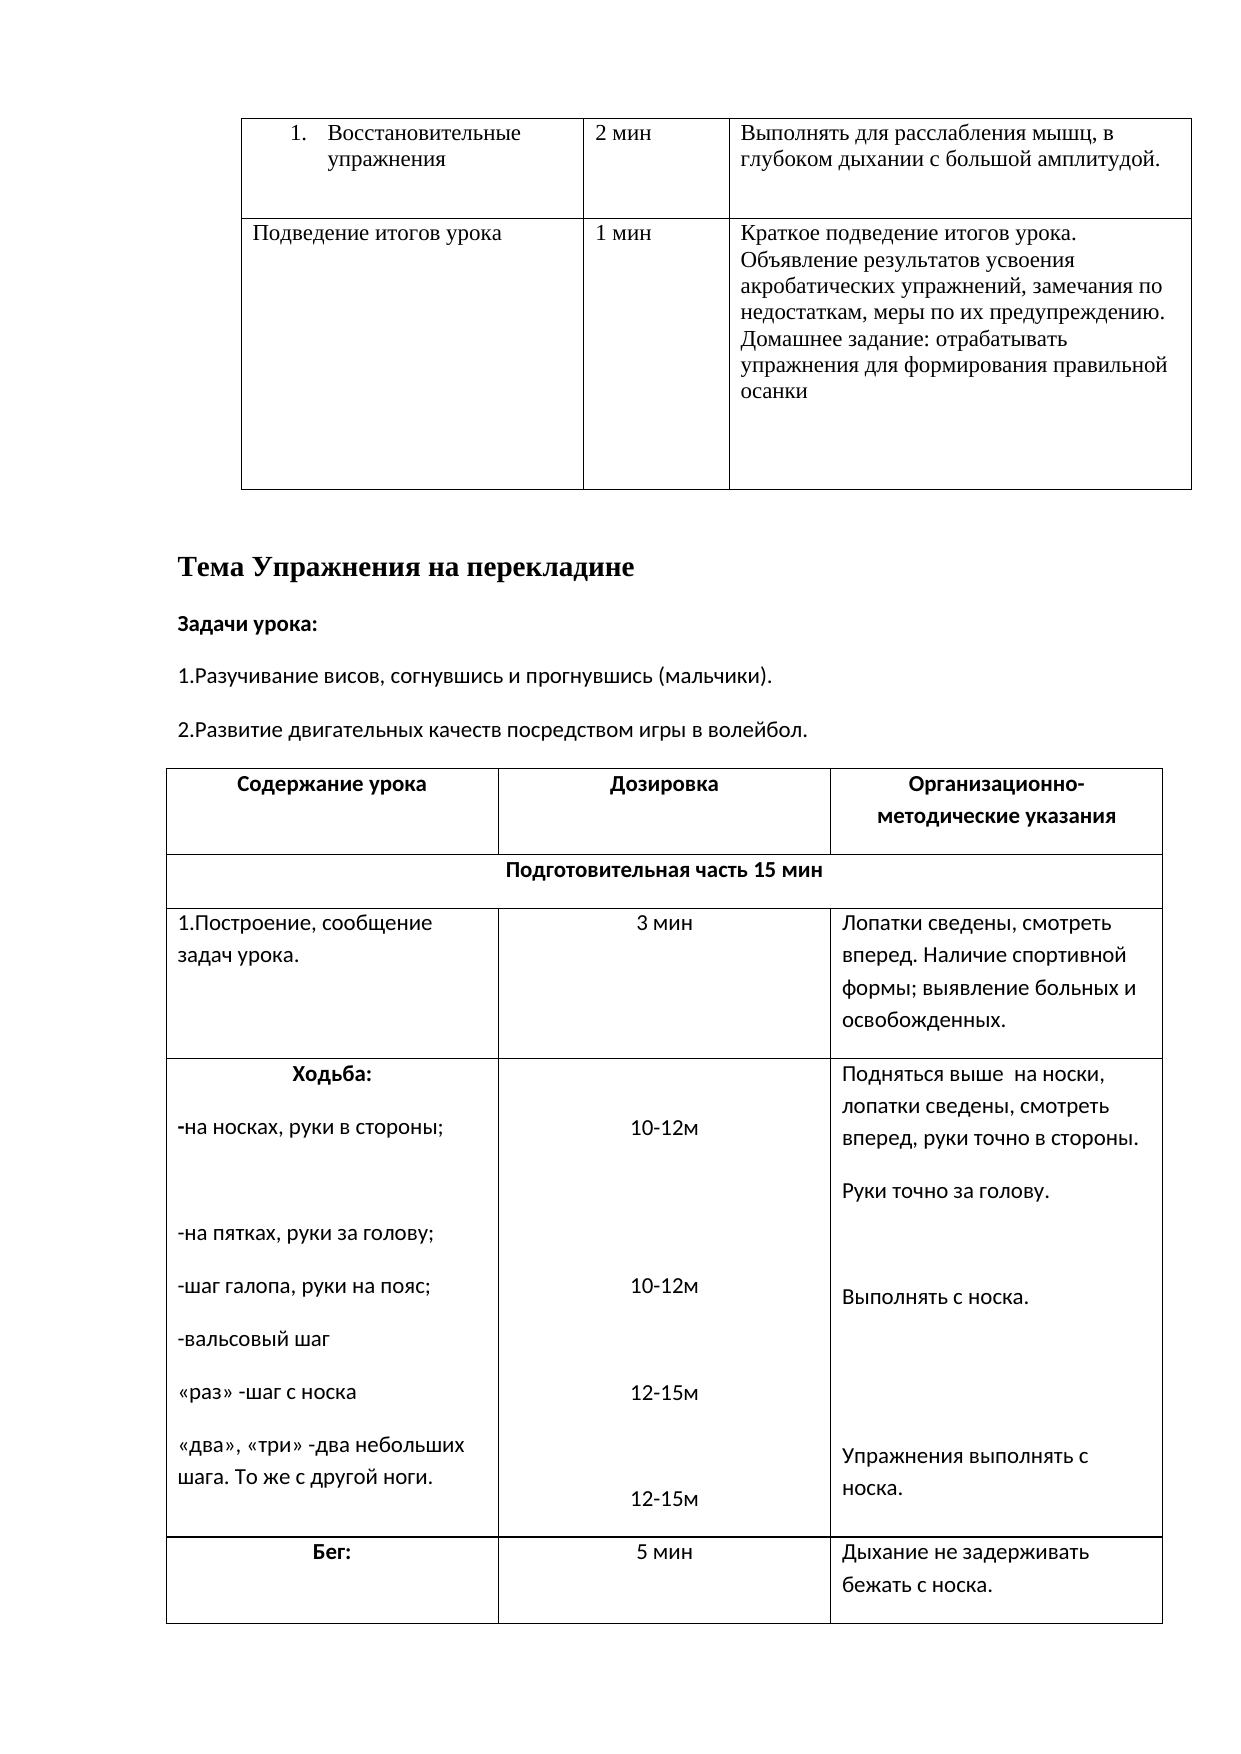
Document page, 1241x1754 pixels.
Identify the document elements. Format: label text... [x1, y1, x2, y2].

table_cell Восстановительные упражнения [242, 119, 583, 218]
table_cell Лопатки сведены, смотреть вперед. Наличие спортивной формы; выявление больных и освобожденных. [831, 909, 1162, 1058]
table_header Организационно-методические указания [831, 769, 1162, 854]
table_cell Краткое подведение итогов урока. Объявление результатов усвоения акробатических упражнений, замечания по недостаткам, меры по их предупреждению. Домашнее задание: отрабатывать упражнения для формирования правильной осанки [730, 219, 1191, 489]
text 1.Разучивание висов, согнувшись и прогнувшись (мальчики). [177, 662, 1152, 690]
text 2.Развитие двигательных качеств посредством игры в волейбол. [177, 715, 1152, 743]
table_cell 1 мин [584, 219, 729, 489]
table_cell Подготовительная часть 15 мин [167, 855, 1162, 907]
table_header Содержание урока [167, 769, 498, 854]
table_cell 10-12м 10-12м 12-15м 12-15м [499, 1059, 830, 1536]
table_cell Выполнять для расслабления мышц, в глубоком дыхании с большой амплитудой. [730, 119, 1191, 218]
table_header Дозировка [499, 769, 830, 854]
table_cell Бег: -медленный. [167, 1538, 498, 1622]
table_cell 5 мин [499, 1538, 830, 1622]
table_cell 1.Построение, сообщение задач урока. [167, 909, 498, 1058]
table_cell Подведение итогов урока [242, 219, 583, 489]
table_cell Подняться выше на носки, лопатки сведены, смотреть вперед, руки точно в стороны. Руки точно за голову. Выполнять с носка. Упражнения выполнять с носка. [831, 1059, 1162, 1536]
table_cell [831, 1538, 1162, 1622]
table_cell 3 мин [499, 909, 830, 1058]
text Тема Упражнения на перекладине [177, 549, 1152, 583]
table_cell Ходьба: -на носках, руки в стороны; -на пятках, руки за голову; -шаг галопа, руки на пояс; -вальсовый шаг «раз» -шаг с носка «два», «три» -два небольших шага. То же с другой ноги. [167, 1059, 498, 1536]
table_cell 2 мин [584, 119, 729, 218]
text Задачи урока: [177, 609, 1152, 637]
